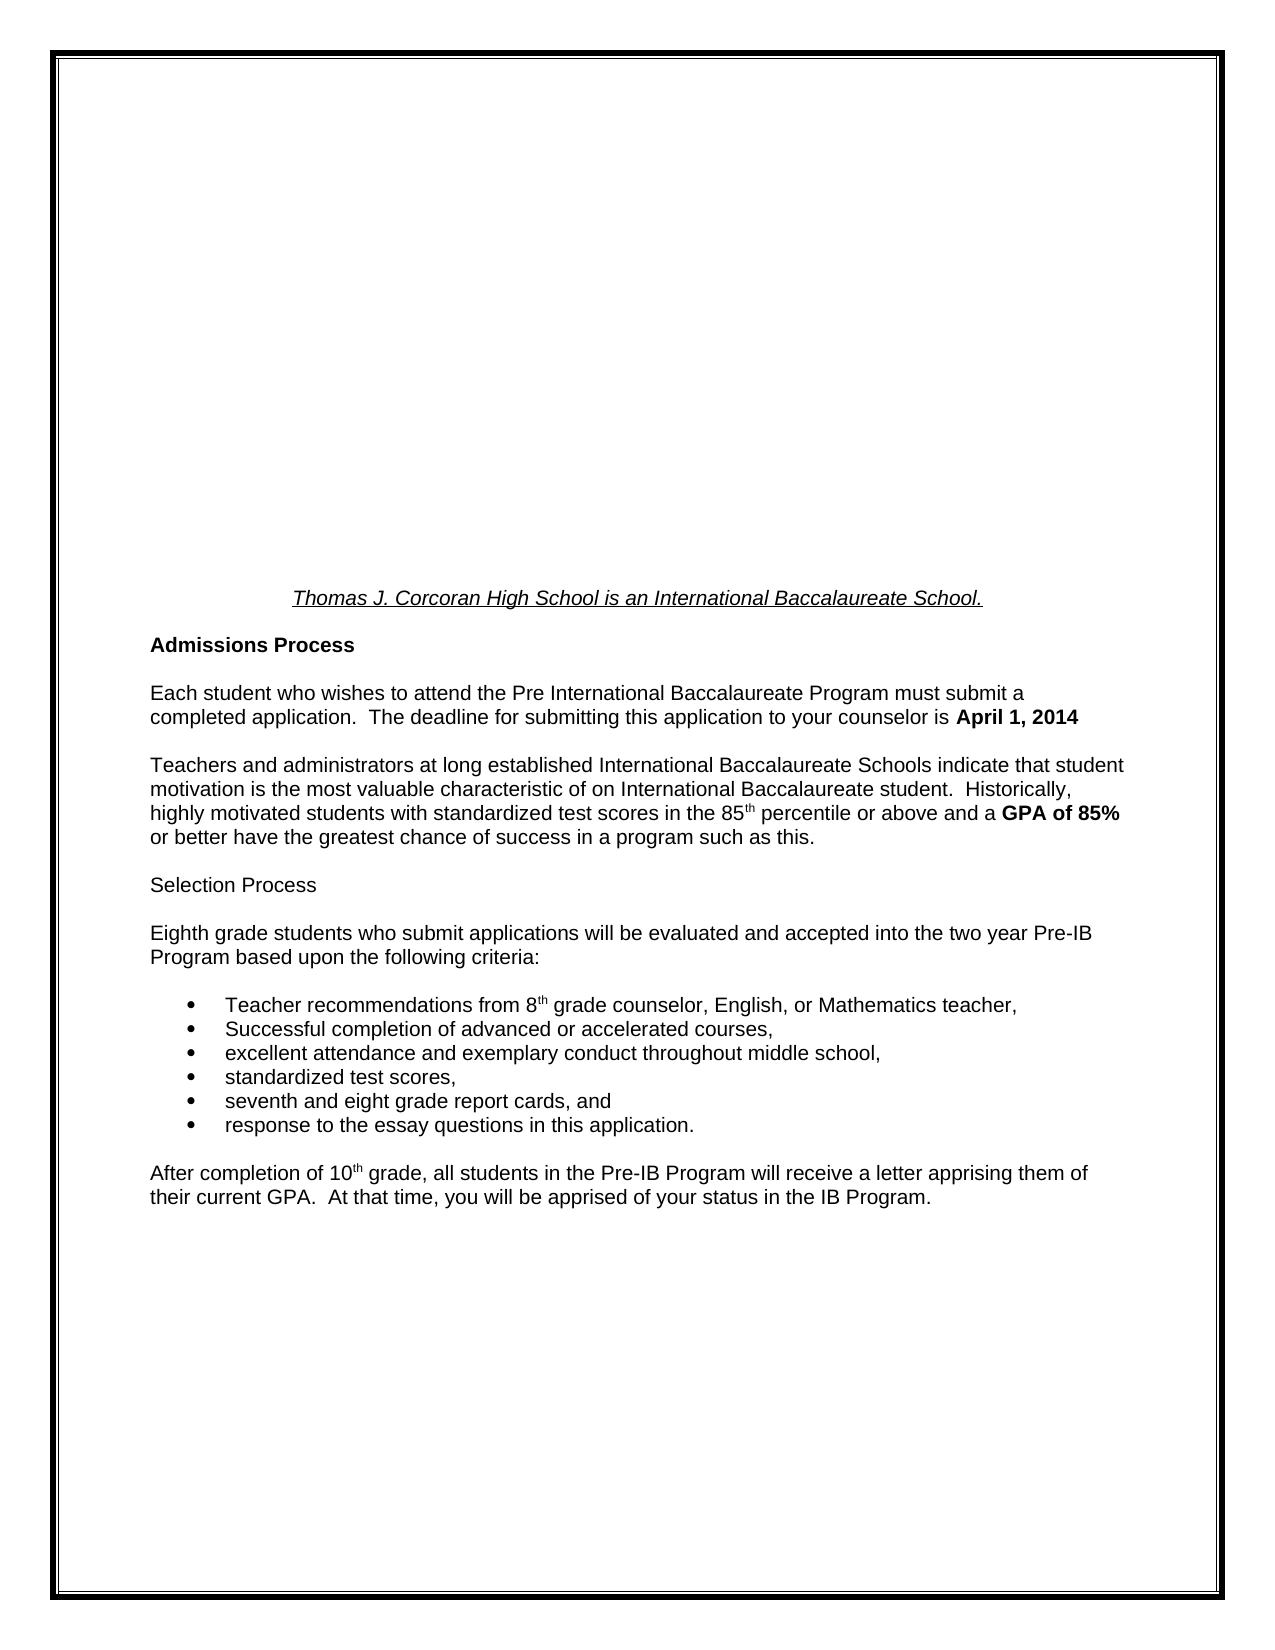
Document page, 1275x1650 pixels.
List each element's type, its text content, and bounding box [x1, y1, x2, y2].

text Teachers and administrators at long established International Baccalaureate Schools indicate that student motivation is the most valuable characteristic of on International Baccalaureate student. Historically, highly motivated students with standardized test scores in the 85th percentile or above and a GPA of 85% or better have the greatest chance of success in a program such as this. [150, 753, 1125, 849]
list Teacher recommendations from 8th grade counselor, English, or Mathematics teacher, [187, 993, 1125, 1017]
text Eighth grade students who submit applications will be evaluated and accepted into the two year Pre-IB Program based upon the following criteria: [150, 921, 1125, 969]
subtitle Admissions Process [150, 633, 1125, 657]
list response to the essay questions in this application. [187, 1113, 1125, 1137]
list excellent attendance and exemplary conduct throughout middle school, [187, 1041, 1125, 1065]
text Selection Process [150, 873, 1125, 897]
text is an . [150, 585, 1125, 609]
text Each student who wishes to attend the Pre International Baccalaureate Program must submit a completed application. The deadline for submitting this application to your counselor is April 1, 2014 [150, 681, 1125, 729]
list standardized test scores, [187, 1065, 1125, 1089]
list Successful completion of advanced or accelerated courses, [187, 1017, 1125, 1041]
text After completion of 10th grade, all students in the Pre-IB Program will receive a letter apprising them of their current GPA. At that time, you will be apprised of your status in the IB Program. [150, 1161, 1125, 1209]
list seventh and eight grade report cards, and [187, 1089, 1125, 1113]
